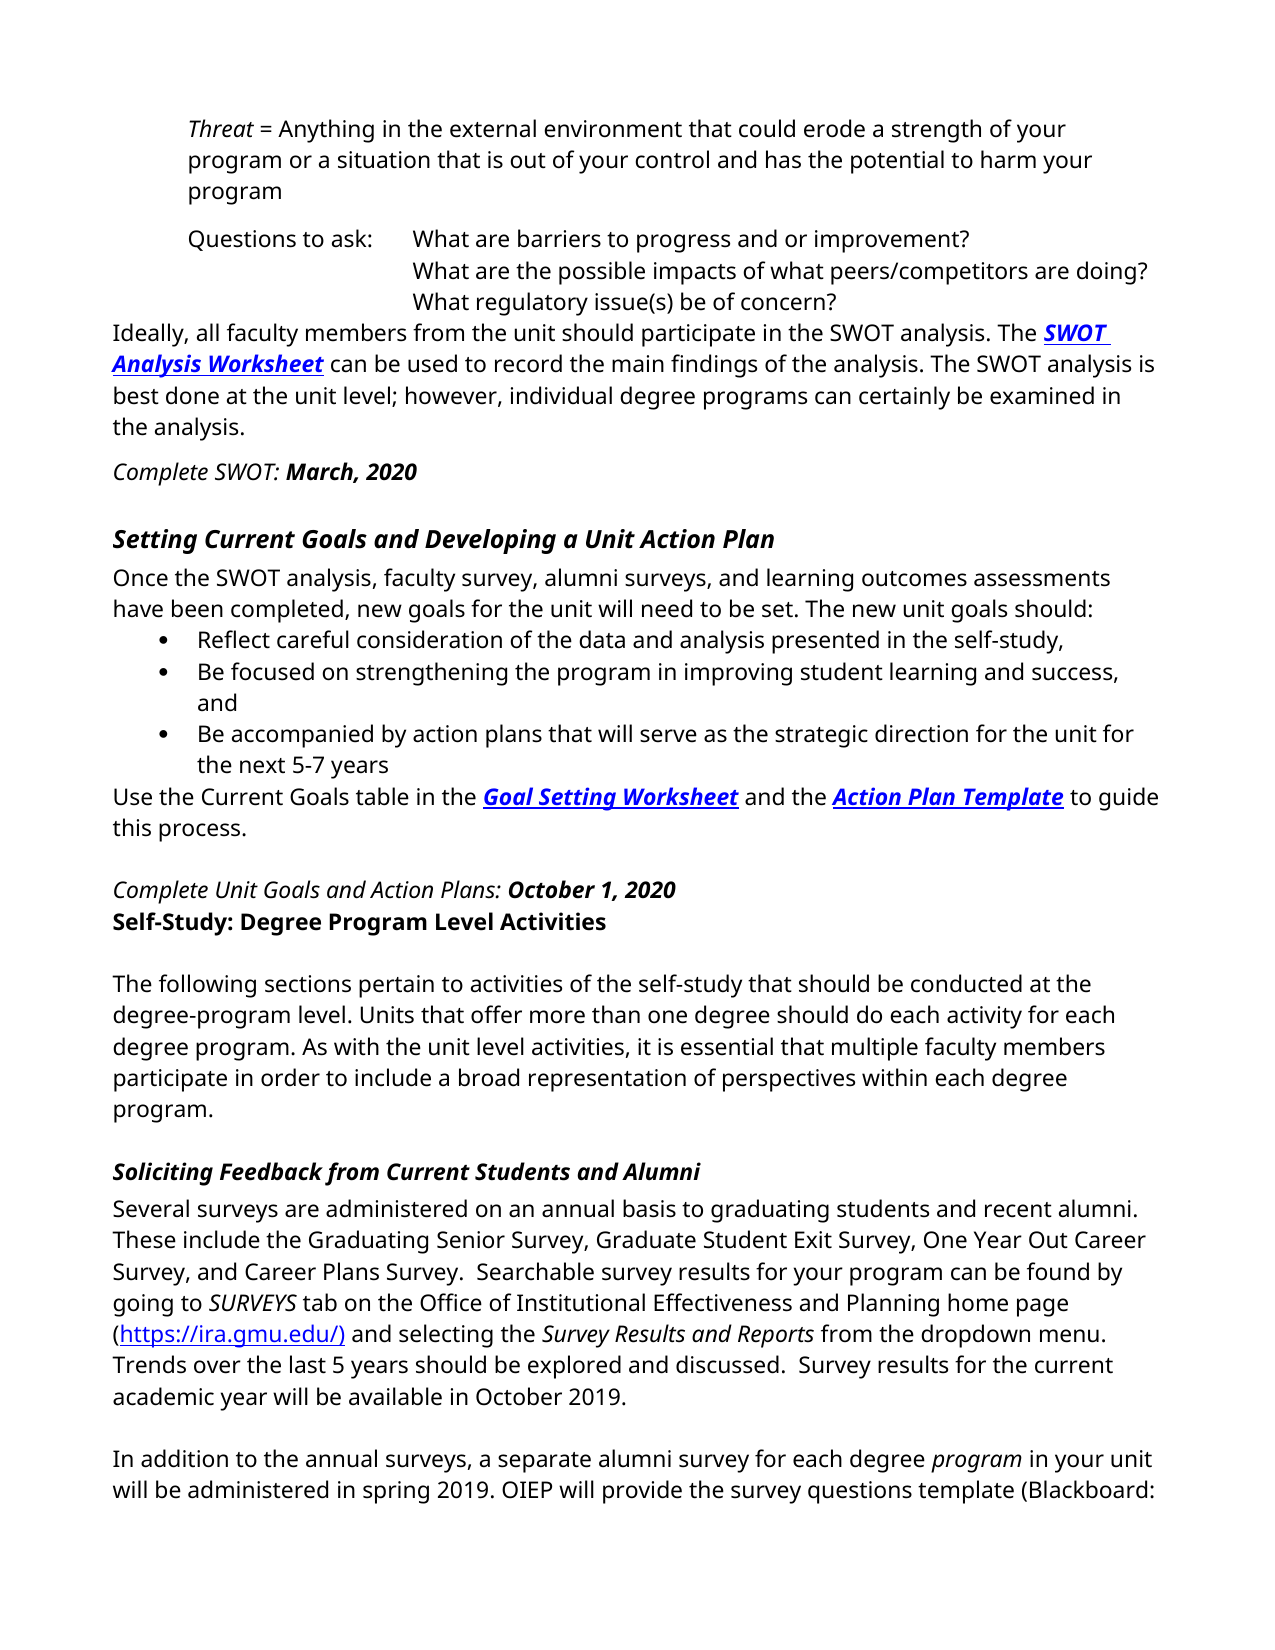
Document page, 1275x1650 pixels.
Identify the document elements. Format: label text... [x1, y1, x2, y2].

text Threat = Anything in the external environment that could erode a strength of your program or a situation that is out of your control and has the potential to harm your program [112, 112, 1162, 206]
list Reflect careful consideration of the data and analysis presented in the self-study, [159, 624, 1162, 656]
subtitle Soliciting Feedback from Current Students and Alumni [112, 1156, 1162, 1187]
subtitle Setting Current Goals and Developing a Unit Action Plan [112, 522, 1162, 556]
text Complete Unit Goals and Action Plans: October 1, 2020 [112, 874, 1162, 906]
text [112, 1443, 1162, 1506]
text Complete SWOT: March, 2020 [112, 456, 1162, 487]
subtitle The following sections pertain to activities of the self-study that should be conducted at the degree-program level. Units that offer more than one degree should do each activity for each degree program. As with the unit level activities, it is essential that multiple faculty members participate in order to include a broad representation of perspectives within each degree program. [112, 968, 1162, 1124]
list Be focused on strengthening the program in improving student learning and success, and [159, 656, 1162, 718]
text Use the Current Goals table in the Goal Setting Worksheet and the Action Plan Template to guide this process. [112, 781, 1162, 843]
subtitle Self-Study: Degree Program Level Activities [112, 906, 1162, 937]
text Once the SWOT analysis, faculty survey, alumni surveys, and learning outcomes assessments have been completed, new goals for the unit will need to be set. The new unit goals should: [112, 562, 1162, 624]
list Be accompanied by action plans that will serve as the strategic direction for the unit for the next 5-7 years [159, 718, 1162, 781]
list What regulatory issue(s) be of concern? [262, 286, 1162, 317]
text Ideally, all faculty members from the unit should participate in the SWOT analysis. The SWOT Analysis Worksheet can be used to record the main findings of the analysis. The SWOT analysis is best done at the unit level; however, individual degree programs can certainly be examined in the analysis. [112, 317, 1162, 442]
list What are the possible impacts of what peers/competitors are doing? [262, 254, 1162, 286]
text Questions to ask: What are barriers to progress and or improvement? [112, 223, 1162, 254]
text Several surveys are administered on an annual basis to graduating students and recent alumni. These include the Graduating Senior Survey, Graduate Student Exit Survey, One Year Out Career Survey, and Career Plans Survey. Searchable survey results for your program can be found by going to SURVEYS tab on the Office of Institutional Effectiveness and Planning home page (https://ira.gmu.edu/) and selecting the Survey Results and Reports from the dropdown menu. Trends over the last 5 years should be explored and discussed. Survey results for the current academic year will be available in October 2019. [112, 1193, 1162, 1412]
